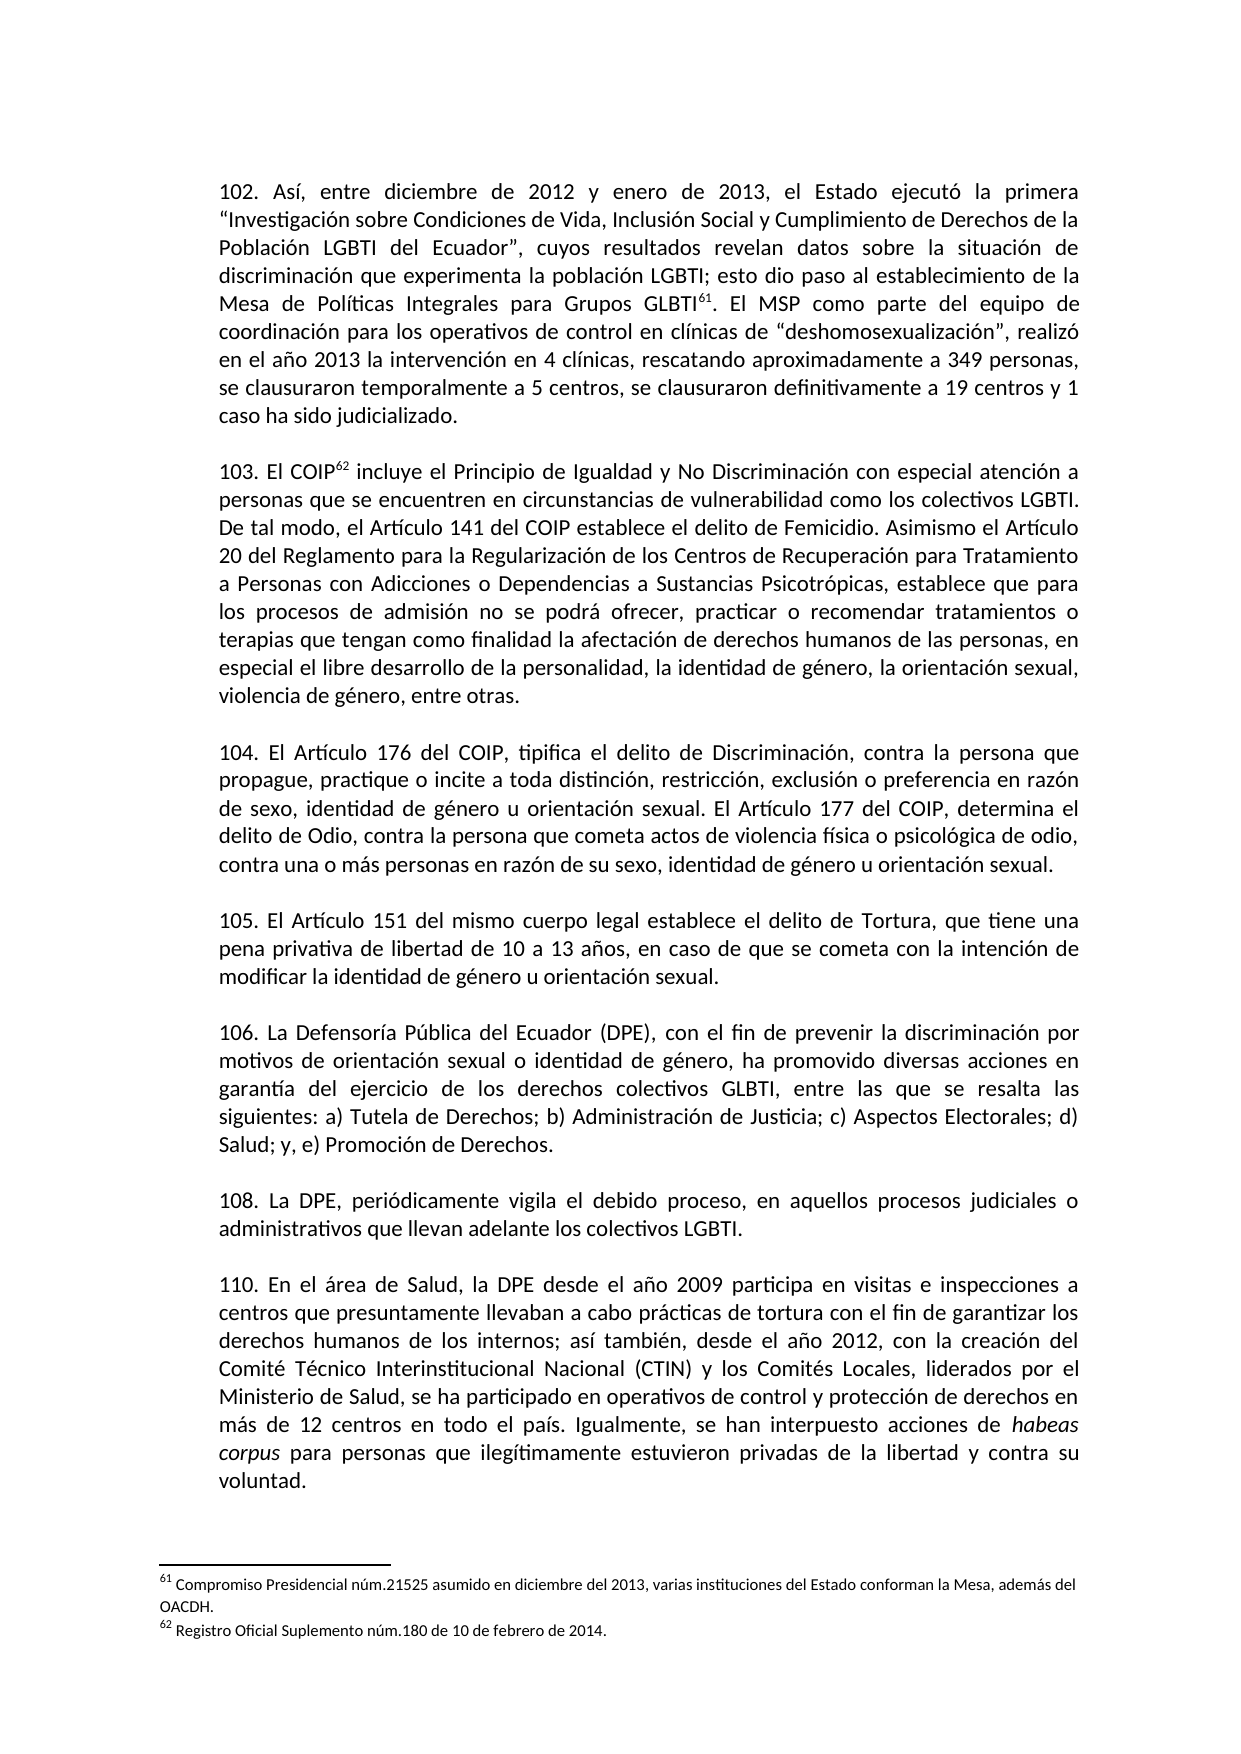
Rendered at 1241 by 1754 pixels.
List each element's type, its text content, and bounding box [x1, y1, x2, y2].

text 104. El Artículo 176 del COIP, tipifica el delito de Discriminación, contra la persona que propague, practique o incite a toda distinción, restricción, exclusión o preferencia en razón de sexo, identidad de género u orientación sexual. El Artículo 177 del COIP, determina el delito de Odio, contra la persona que cometa actos de violencia física o psicológica de odio, contra una o más personas en razón de su sexo, identidad de género u orientación sexual. [218, 738, 1081, 878]
text 106. La Defensoría Pública del Ecuador (DPE), con el fin de prevenir la discriminación por motivos de orientación sexual o identidad de género, ha promovido diversas acciones en garantía del ejercicio de los derechos colectivos GLBTI, entre las que se resalta las siguientes: a) Tutela de Derechos; b) Administración de Justicia; c) Aspectos Electorales; d) Salud; y, e) Promoción de Derechos. [218, 1018, 1081, 1158]
text 105. El Artículo 151 del mismo cuerpo legal establece el delito de Tortura, que tiene una pena privativa de libertad de 10 a 13 años, en caso de que se cometa con la intención de modificar la identidad de género u orientación sexual. [218, 906, 1081, 990]
text 108. La DPE, periódicamente vigila el debido proceso, en aquellos procesos judiciales o administrativos que llevan adelante los colectivos LGBTI. [218, 1186, 1081, 1242]
text 102. Así, entre diciembre de 2012 y enero de 2013, el Estado ejecutó la primera “Investigación sobre Condiciones de Vida, Inclusión Social y Cumplimiento de Derechos de la Población LGBTI del Ecuador”, cuyos resultados revelan datos sobre la situación de discriminación que experimenta la población LGBTI; esto dio paso al establecimiento de la Mesa de Políticas Integrales para Grupos GLBTI. El MSP como parte del equipo de coordinación para los operativos de control en clínicas de “deshomosexualización”, realizó en el año 2013 la intervención en 4 clínicas, rescatando aproximadamente a 349 personas, se clausuraron temporalmente a 5 centros, se clausuraron definitivamente a 19 centros y 1 caso ha sido judicializado. [218, 177, 1081, 429]
text 103. El COIP incluye el Principio de Igualdad y No Discriminación con especial atención a personas que se encuentren en circunstancias de vulnerabilidad como los colectivos LGBTI. De tal modo, el Artículo 141 del COIP establece el delito de Femicidio. Asimismo el Artículo 20 del Reglamento para la Regularización de los Centros de Recuperación para Tratamiento a Personas con Adicciones o Dependencias a Sustancias Psicotrópicas, establece que para los procesos de admisión no se podrá ofrecer, practicar o recomendar tratamientos o terapias que tengan como finalidad la afectación de derechos humanos de las personas, en especial el libre desarrollo de la personalidad, la identidad de género, la orientación sexual, violencia de género, entre otras. [218, 457, 1081, 709]
text 110. En el área de Salud, la DPE desde el año 2009 participa en visitas e inspecciones a centros que presuntamente llevaban a cabo prácticas de tortura con el fin de garantizar los derechos humanos de los internos; así también, desde el año 2012, con la creación del Comité Técnico Interinstitucional Nacional (CTIN) y los Comités Locales, liderados por el Ministerio de Salud, se ha participado en operativos de control y protección de derechos en más de 12 centros en todo el país. Igualmente, se han interpuesto acciones de habeas corpus para personas que ilegítimamente estuvieron privadas de la libertad y contra su voluntad. [218, 1270, 1081, 1494]
